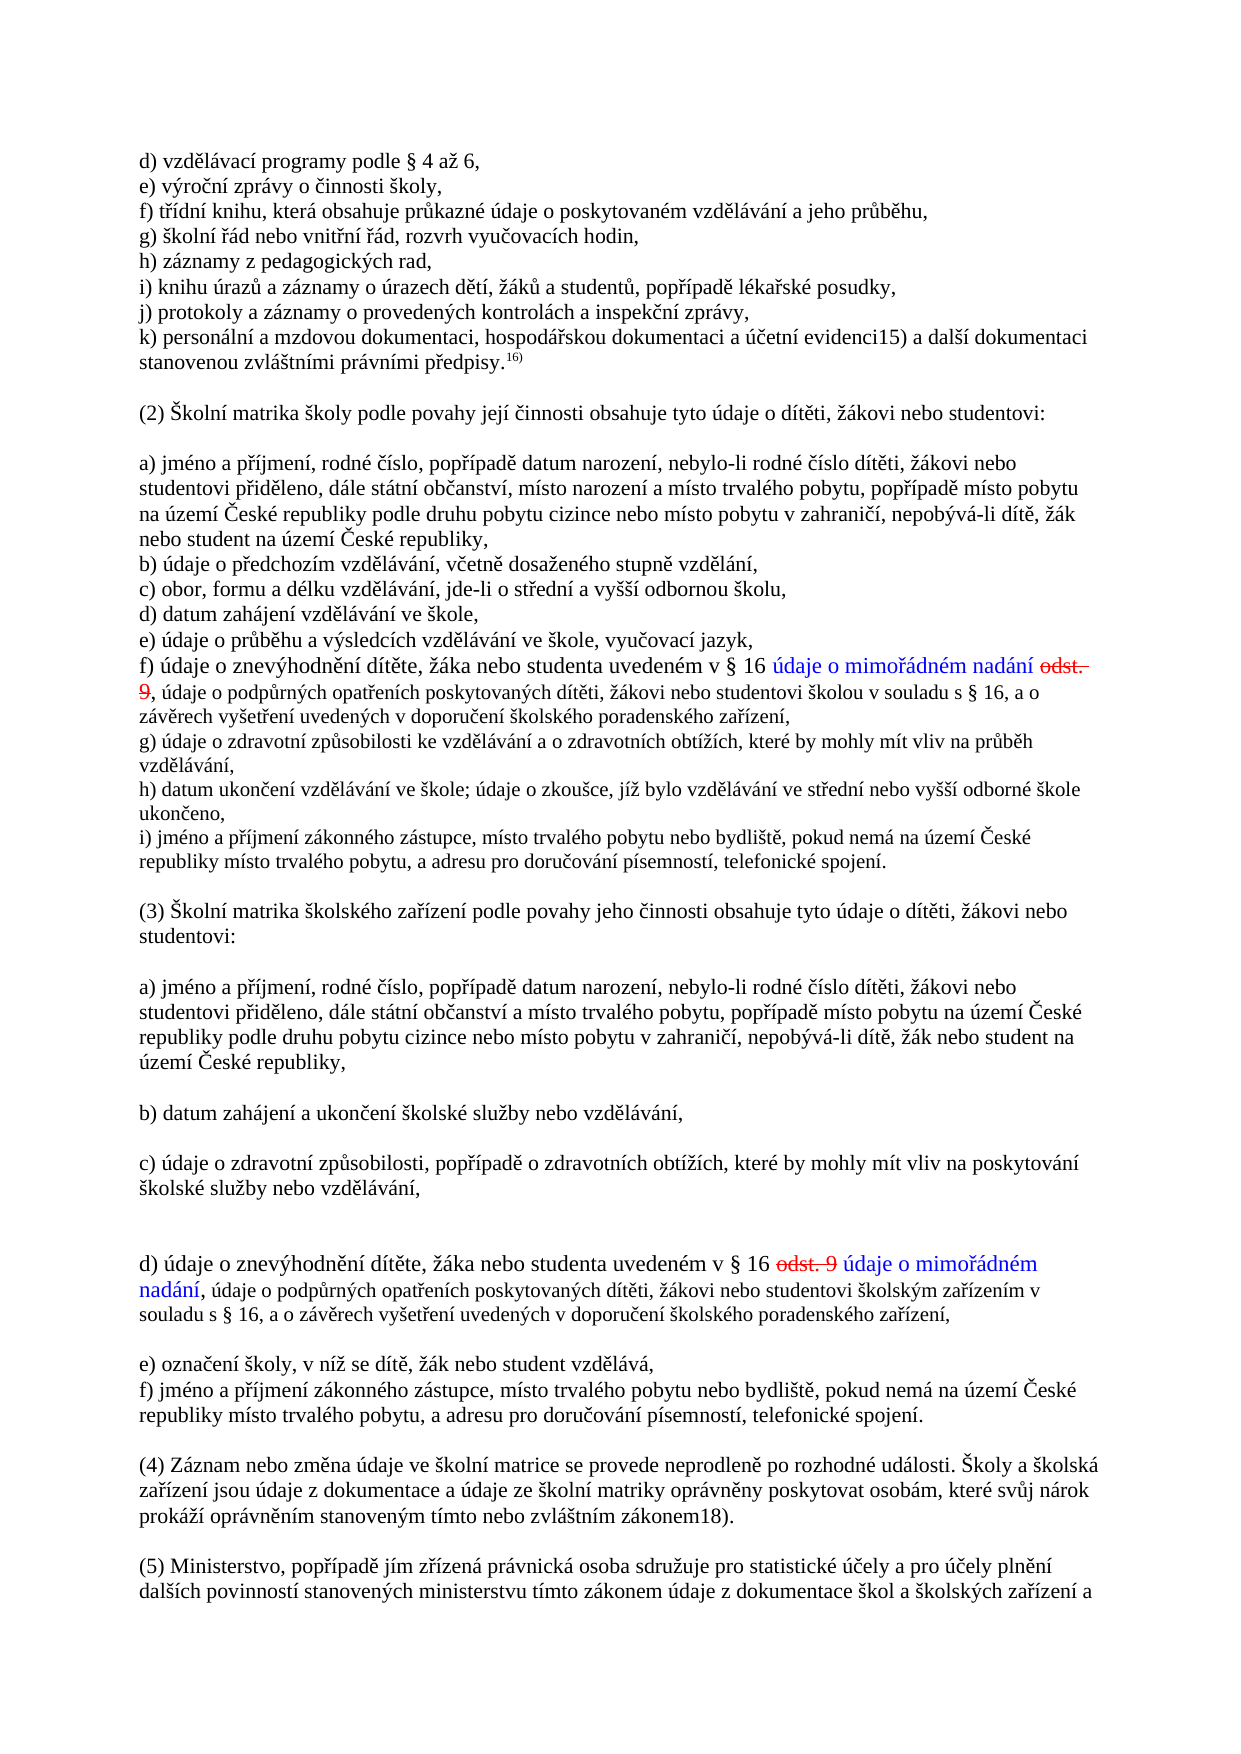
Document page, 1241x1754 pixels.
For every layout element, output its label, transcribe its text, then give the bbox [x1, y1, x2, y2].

text d) datum zahájení vzdělávání ve škole, [139, 601, 1101, 627]
text f) třídní knihu, která obsahuje průkazné údaje o poskytovaném vzdělávání a jeho průběhu, [139, 198, 1101, 223]
text g) údaje o zdravotní způsobilosti ke vzdělávání a o zdravotních obtížích, které by mohly mít vliv na průběh vzdělávání, [139, 728, 1101, 777]
text e) výroční zprávy o činnosti školy, [139, 173, 1101, 198]
text i) jméno a příjmení zákonného zástupce, místo trvalého pobytu nebo bydliště, pokud nemá na území České republiky místo trvalého pobytu, a adresu pro doručování písemností, telefonické spojení. [139, 825, 1101, 873]
text c) obor, formu a délku vzdělávání, jde-li o střední a vyšší odbornou školu, [139, 576, 1101, 601]
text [139, 1553, 1101, 1603]
text i) knihu úrazů a záznamy o úrazech dětí, žáků a studentů, popřípadě lékařské posudky, [139, 274, 1101, 299]
text b) údaje o předchozím vzdělávání, včetně dosaženého stupně vzdělání, [139, 551, 1101, 576]
text d) vzdělávací programy podle § 4 až 6, [139, 148, 1101, 173]
text (4) Záznam nebo změna údaje ve školní matrice se provede neprodleně po rozhodné události. Školy a školská zařízení jsou údaje z dokumentace a údaje ze školní matriky oprávněny poskytovat osobám, které svůj nárok prokáží oprávněním stanoveným tímto nebo zvláštním zákonem18). [139, 1452, 1101, 1528]
text (2) Školní matrika školy podle povahy její činnosti obsahuje tyto údaje o dítěti, žákovi nebo studentovi: [139, 400, 1101, 425]
text (3) Školní matrika školského zařízení podle povahy jeho činnosti obsahuje tyto údaje o dítěti, žákovi nebo studentovi: [139, 898, 1101, 948]
text a) jméno a příjmení, rodné číslo, popřípadě datum narození, nebylo-li rodné číslo dítěti, žákovi nebo studentovi přiděleno, dále státní občanství a místo trvalého pobytu, popřípadě místo pobytu na území České republiky podle druhu pobytu cizince nebo místo pobytu v zahraničí, nepobývá-li dítě, žák nebo student na území České republiky, [139, 974, 1101, 1074]
text e) označení školy, v níž se dítě, žák nebo student vzdělává, [139, 1351, 1101, 1377]
text f) údaje o znevýhodnění dítěte, žáka nebo studenta uvedeném v § 16 údaje o mimořádném nadání odst. 9, údaje o podpůrných opatřeních poskytovaných dítěti, žákovi nebo studentovi školou v souladu s § 16, a o závěrech vyšetření uvedených v doporučení školského poradenského zařízení, [139, 652, 1101, 728]
text k) personální a mzdovou dokumentaci, hospodářskou dokumentaci a účetní evidenci15) a další dokumentaci stanovenou zvláštními právními předpisy.16) [139, 324, 1101, 374]
text f) jméno a příjmení zákonného zástupce, místo trvalého pobytu nebo bydliště, pokud nemá na území České republiky místo trvalého pobytu, a adresu pro doručování písemností, telefonické spojení. [139, 1377, 1101, 1427]
text d) údaje o znevýhodnění dítěte, žáka nebo studenta uvedeném v § 16 odst. 9 údaje o mimořádném nadání, údaje o podpůrných opatřeních poskytovaných dítěti, žákovi nebo studentovi školským zařízením v souladu s § 16, a o závěrech vyšetření uvedených v doporučení školského poradenského zařízení, [139, 1250, 1101, 1326]
text j) protokoly a záznamy o provedených kontrolách a inspekční zprávy, [139, 299, 1101, 324]
text h) datum ukončení vzdělávání ve škole; údaje o zkoušce, jíž bylo vzdělávání ve střední nebo vyšší odborné škole ukončeno, [139, 777, 1101, 825]
text h) záznamy z pedagogických rad, [139, 248, 1101, 274]
text e) údaje o průběhu a výsledcích vzdělávání ve škole, vyučovací jazyk, [139, 627, 1101, 652]
text g) školní řád nebo vnitřní řád, rozvrh vyučovacích hodin, [139, 223, 1101, 248]
text a) jméno a příjmení, rodné číslo, popřípadě datum narození, nebylo-li rodné číslo dítěti, žákovi nebo studentovi přiděleno, dále státní občanství, místo narození a místo trvalého pobytu, popřípadě místo pobytu na území České republiky podle druhu pobytu cizince nebo místo pobytu v zahraničí, nepobývá-li dítě, žák nebo student na území České republiky, [139, 450, 1101, 551]
text b) datum zahájení a ukončení školské služby nebo vzdělávání, [139, 1100, 1101, 1125]
text c) údaje o zdravotní způsobilosti, popřípadě o zdravotních obtížích, které by mohly mít vliv na poskytování školské služby nebo vzdělávání, [139, 1150, 1101, 1201]
